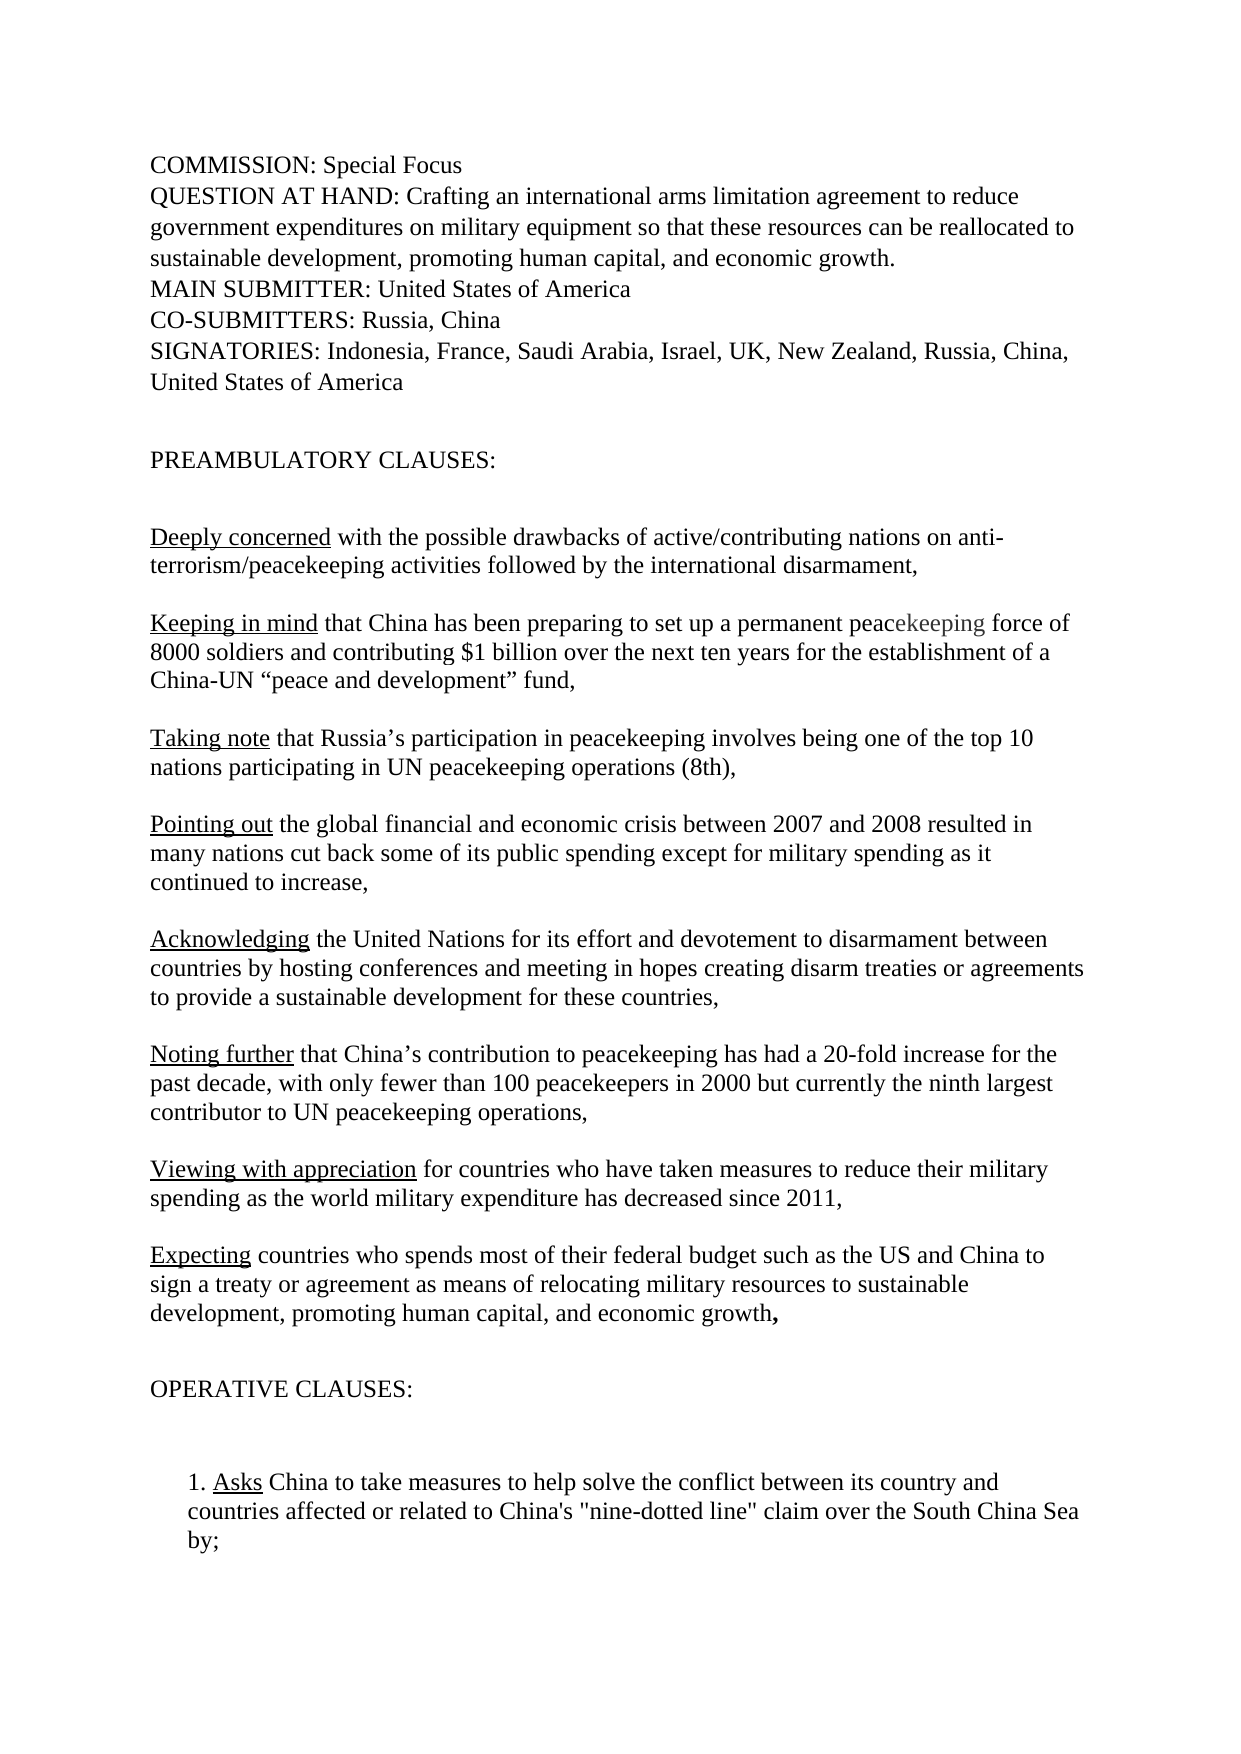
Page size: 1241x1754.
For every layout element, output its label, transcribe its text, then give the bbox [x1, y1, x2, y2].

text Pointing out the global financial and economic crisis between 2007 and 2008 resulted in many nations cut back some of its public spending except for military spending as it continued to increase, [150, 809, 1090, 895]
text Noting further that China’s contribution to peacekeeping has had a 20-fold increase for the past decade, with only fewer than 100 peacekeepers in 2000 but currently the ninth largest contributor to UN peacekeeping operations, [150, 1039, 1090, 1125]
text Acknowledging the United Nations for its effort and devotement to disarmament between countries by hosting conferences and meeting in hopes creating disarm treaties or agreements to provide a sustainable development for these countries, [150, 924, 1090, 1010]
text Expecting countries who spends most of their federal budget such as the US and China to sign a treaty or agreement as means of relocating military resources to sustainable development, promoting human capital, and economic growth, [150, 1240, 1090, 1327]
text Deeply concerned with the possible drawbacks of active/contributing nations on anti-terrorism/peacekeeping activities followed by the international disarmament, [150, 522, 1090, 579]
text QUESTION AT HAND: Crafting an international arms limitation agreement to reduce government expenditures on military equipment so that these resources can be reallocated to sustainable development, promoting human capital, and economic growth. [150, 181, 1090, 272]
text Viewing with appreciation for countries who have taken measures to reduce their military spending as the world military expenditure has decreased since 2011, [150, 1154, 1090, 1212]
text Keeping in mind that China has been preparing to set up a permanent peacekeeping force of 8000 soldiers and contributing $1 billion over the next ten years for the establishment of a China-UN “peace and development” fund, [576, 608, 1090, 694]
text PREAMBULATORY CLAUSES: [150, 445, 1090, 474]
text 1. Asks China to take measures to help solve the conflict between its country and countries affected or related to China's "nine-dotted line" claim over the South China Sea by; [187, 1467, 1090, 1554]
text OPERATIVE CLAUSES: [150, 1374, 1090, 1403]
text COMMISSION: Special Focus [150, 150, 1090, 179]
text Taking note that Russia’s participation in peacekeeping involves being one of the top 10 nations participating in UN peacekeeping operations (8th), [737, 723, 1090, 780]
text MAIN SUBMITTER: United States of America [150, 274, 1090, 303]
text Keeping in mind that China has been preparing to set up a permanent peacekeeping force of 8000 soldiers and contributing $1 billion over the next ten years for the establishment of a China-UN “peace and development” fund, [150, 608, 895, 637]
text SIGNATORIES: Indonesia, France, Saudi Arabia, Israel, UK, New Zealand, Russia, China, United States of America [150, 336, 1090, 396]
text CO-SUBMITTERS: Russia, China [150, 305, 1090, 334]
